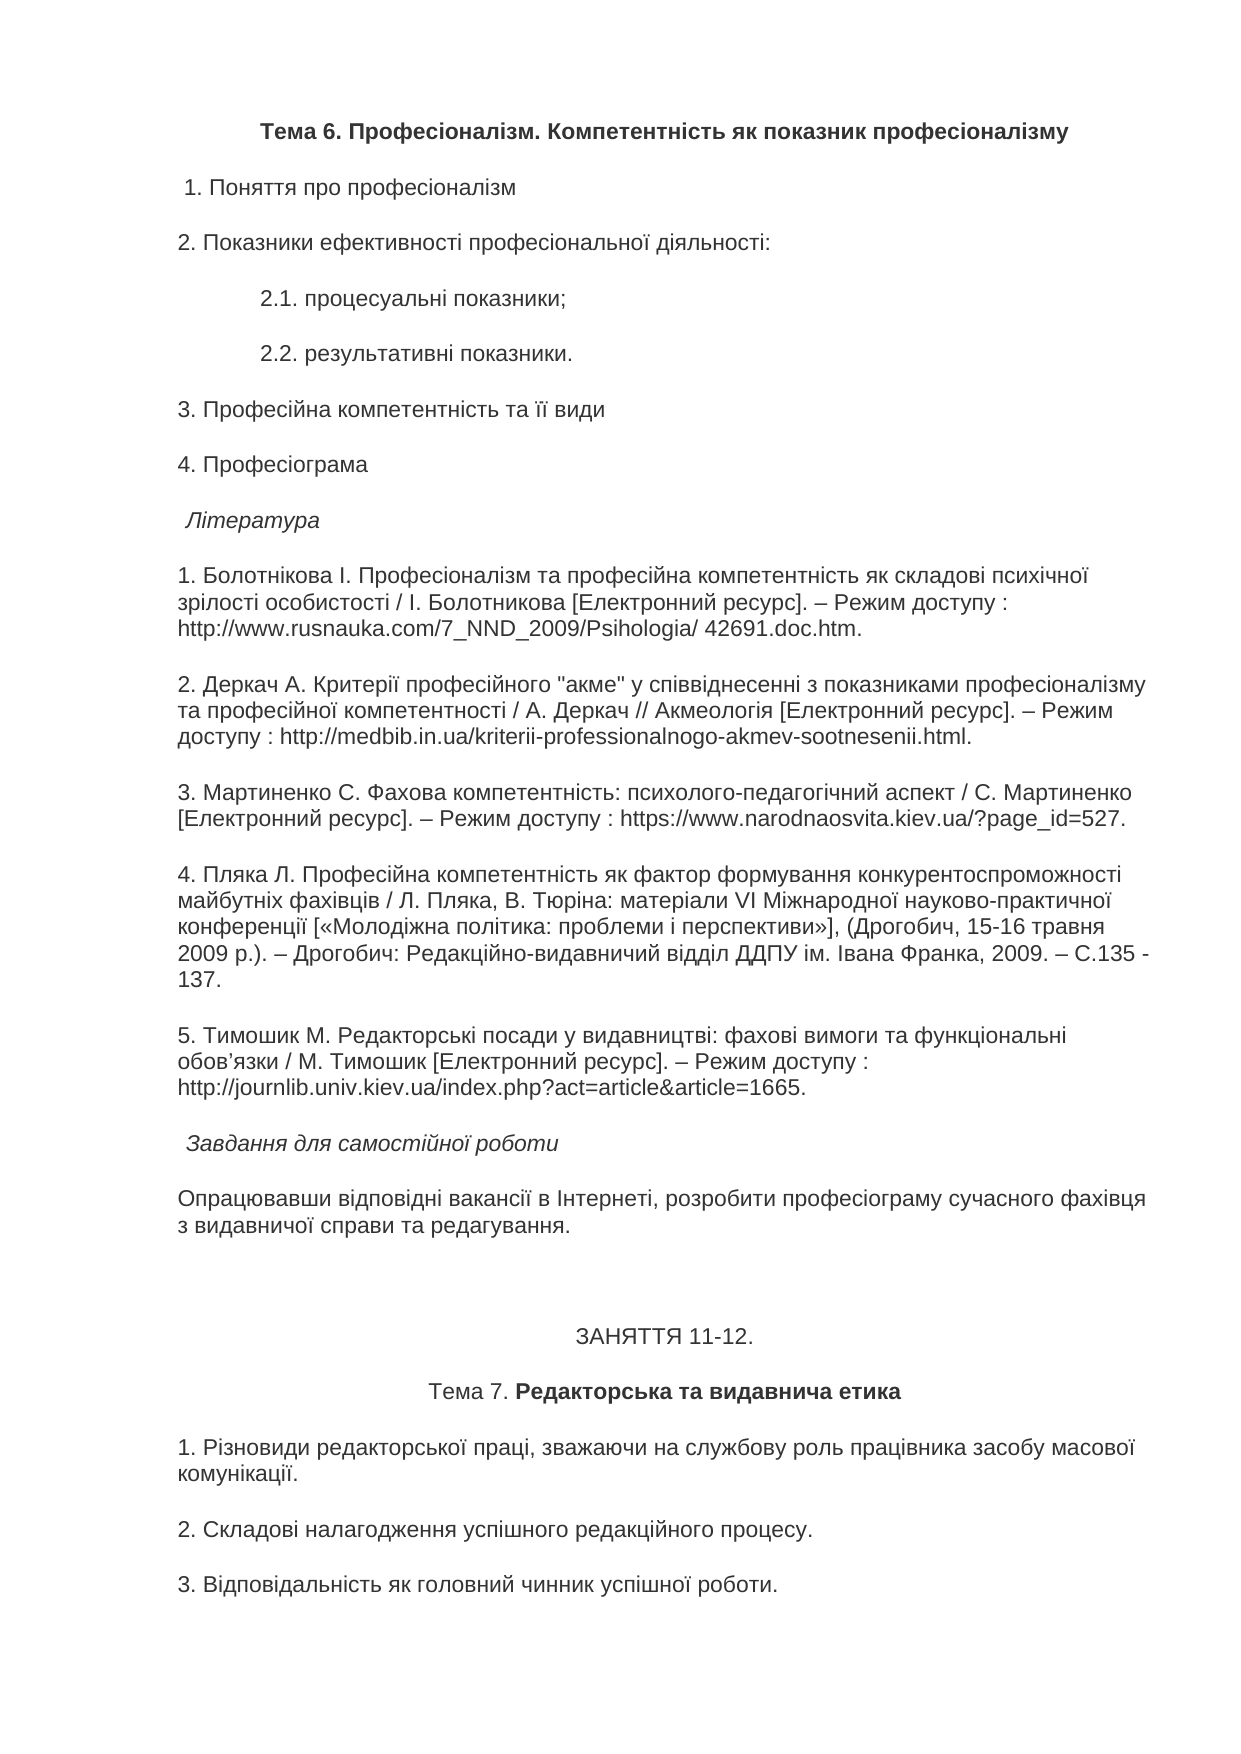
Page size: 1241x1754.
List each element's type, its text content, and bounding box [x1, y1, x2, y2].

text ЗАНЯТТЯ 11-12. [177, 1323, 1152, 1349]
text 1. Болотнікова І. Професіоналізм та професійна компетентність як складові психічної зрілості особистості / І. Болотникова [Електронний ресурс]. – Режим доступу : http://www.rusnauka.com/7_NND_2009/Psihologia/ 42691.doc.htm. [177, 562, 1152, 641]
text 4. Пляка Л. Професійна компетентність як фактор формування конкурентоспроможності майбутніх фахівців / Л. Пляка, В. Тюріна: матеріали VI Міжнародної науково-практичної конференції [«Молодіжна політика: проблеми і перспективи»], (Дрогобич, 15-16 травня 2009 р.). – Дрогобич: Редакційно-видавничий відділ ДДПУ ім. Івана Франка, 2009. – С.135 -137. [177, 861, 1152, 992]
text 3. Відповідальність як головний чинник успішної роботи. [177, 1571, 1152, 1597]
text Література [177, 507, 1152, 533]
text 1. Поняття про професіоналізм [177, 174, 1152, 200]
text 4. Професіограма [177, 451, 1152, 478]
text 5. Тимошик М. Редакторські посади у видавництві: фахові вимоги та функціональні обов’язки / М. Тимошик [Електронний ресурс]. – Режим доступу : http://journlib.univ.kiev.ua/index.php?act=article&article=1665. [177, 1022, 1152, 1101]
text 2. Складові налагодження успішного редакційного процесу. [177, 1516, 1152, 1542]
text 3. Професійна компетентність та її види [177, 396, 1152, 422]
text 2. Показники ефективності професіональної діяльності: [177, 229, 1152, 256]
text Тема 7. Редакторська та видавнича етика [177, 1378, 1152, 1404]
text Опрацювавши відповідні вакансії в Інтернеті, розробити професіограму сучасного фахівця з видавничої справи та редагування. [177, 1185, 1152, 1238]
text 2.1. процесуальні показники; [177, 285, 1152, 311]
text 1. Різновиди редакторської праці, зважаючи на службову роль працівника засобу масової комунікації. [177, 1434, 1152, 1486]
text 2. Деркач А. Критерії професійного "акме" у співвіднесенні з показниками професіоналізму та професійної компетентності / А. Деркач // Акмеологія [Електронний ресурс]. – Режим доступу : http://medbib.in.ua/kriterii-professionalnogo-akmev-sootnesenii.html. [177, 671, 1152, 749]
text Завдання для самостійної роботи [177, 1130, 1152, 1156]
text Тема 6. Професіоналізм. Компетентність як показник професіоналізму [177, 118, 1152, 144]
text 2.2. результативні показники. [177, 340, 1152, 367]
text 3. Мартиненко С. Фахова компетентність: психолого-педагогічний аспект / С. Мартиненко [Електронний ресурс]. – Режим доступу : https://www.narodnaosvita.kiev.ua/?page_id=527. [177, 779, 1152, 831]
